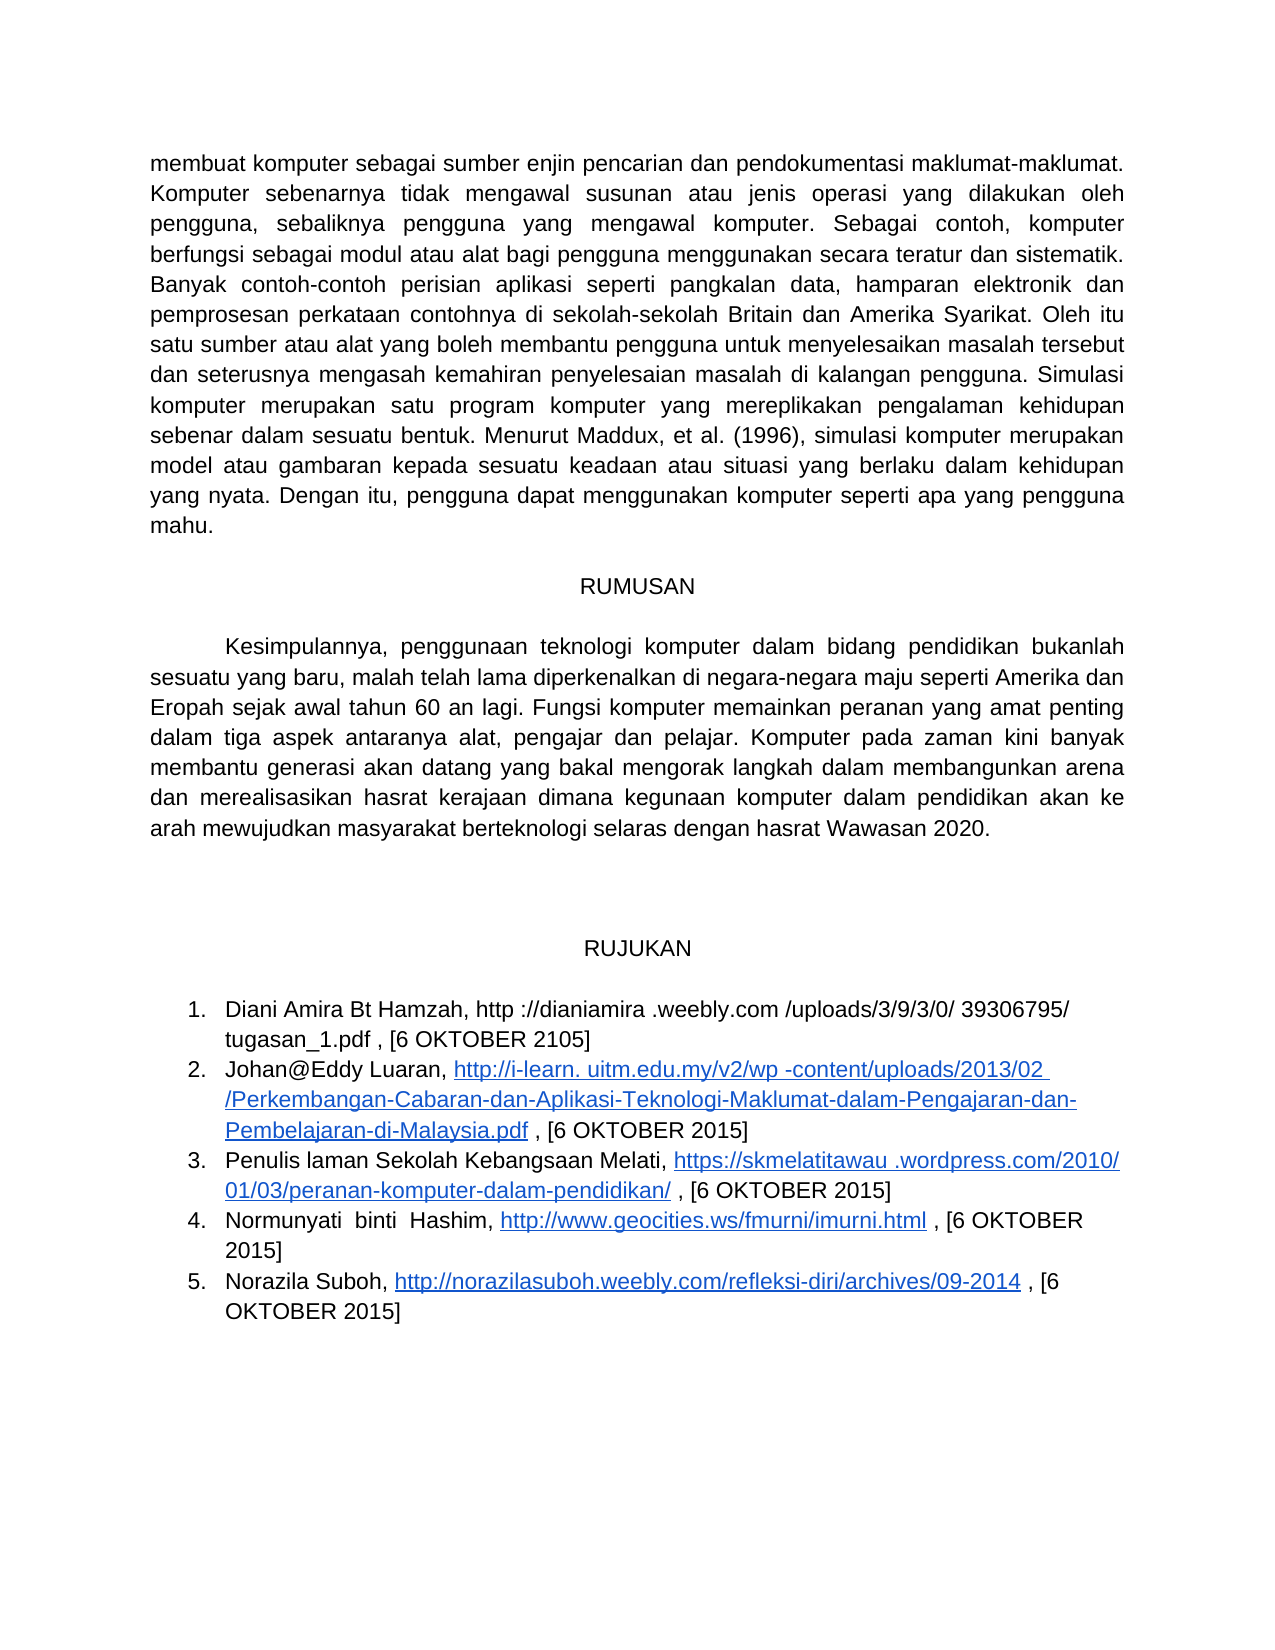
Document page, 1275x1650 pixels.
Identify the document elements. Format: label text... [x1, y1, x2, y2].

text Kesimpulannya, penggunaan teknologi komputer dalam bidang pendidikan bukanlah sesuatu yang baru, malah telah lama diperkenalkan di negara-negara maju seperti Amerika dan Eropah sejak awal tahun 60 an lagi. Fungsi komputer memainkan peranan yang amat penting dalam tiga aspek antaranya alat, pengajar dan pelajar. Komputer pada zaman kini banyak membantu generasi akan datang yang bakal mengorak langkah dalam membangunkan arena dan merealisasikan hasrat kerajaan dimana kegunaan komputer dalam pendidikan akan ke arah mewujudkan masyarakat berteknologi selaras dengan hasrat Wawasan 2020. [150, 633, 1125, 841]
list Penulis laman Sekolah Kebangsaan Melati, https://skmelatitawau .wordpress.com/2010/ 01/03/peranan-komputer-dalam-pendidikan/ , [6 OKTOBER 2015] [187, 1147, 1125, 1203]
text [150, 150, 1125, 539]
list Johan@Eddy Luaran, http://i-learn. uitm.edu.my/v2/wp -content/uploads/2013/02 /Perkembangan-Cabaran-dan-Aplikasi-Teknologi-Maklumat-dalam-Pengajaran-dan-Pembelajaran-di-Malaysia.pdf , [6 OKTOBER 2015] [187, 1056, 1125, 1143]
text RUJUKAN [150, 935, 1125, 962]
list Diani Amira Bt Hamzah, http ://dianiamira .weebly.com /uploads/3/9/3/0/ 39306795/ tugasan_1.pdf , [6 OKTOBER 2105] [187, 996, 1125, 1052]
list Normunyati binti Hashim, http://www.geocities.ws/fmurni/imurni.html , [6 OKTOBER 2015] [187, 1207, 1125, 1264]
text RUMUSAN [150, 573, 1125, 599]
list Norazila Suboh, http://norazilasuboh.weebly.com/refleksi-diri/archives/09-2014 , [6 OKTOBER 2015] [187, 1268, 1125, 1324]
